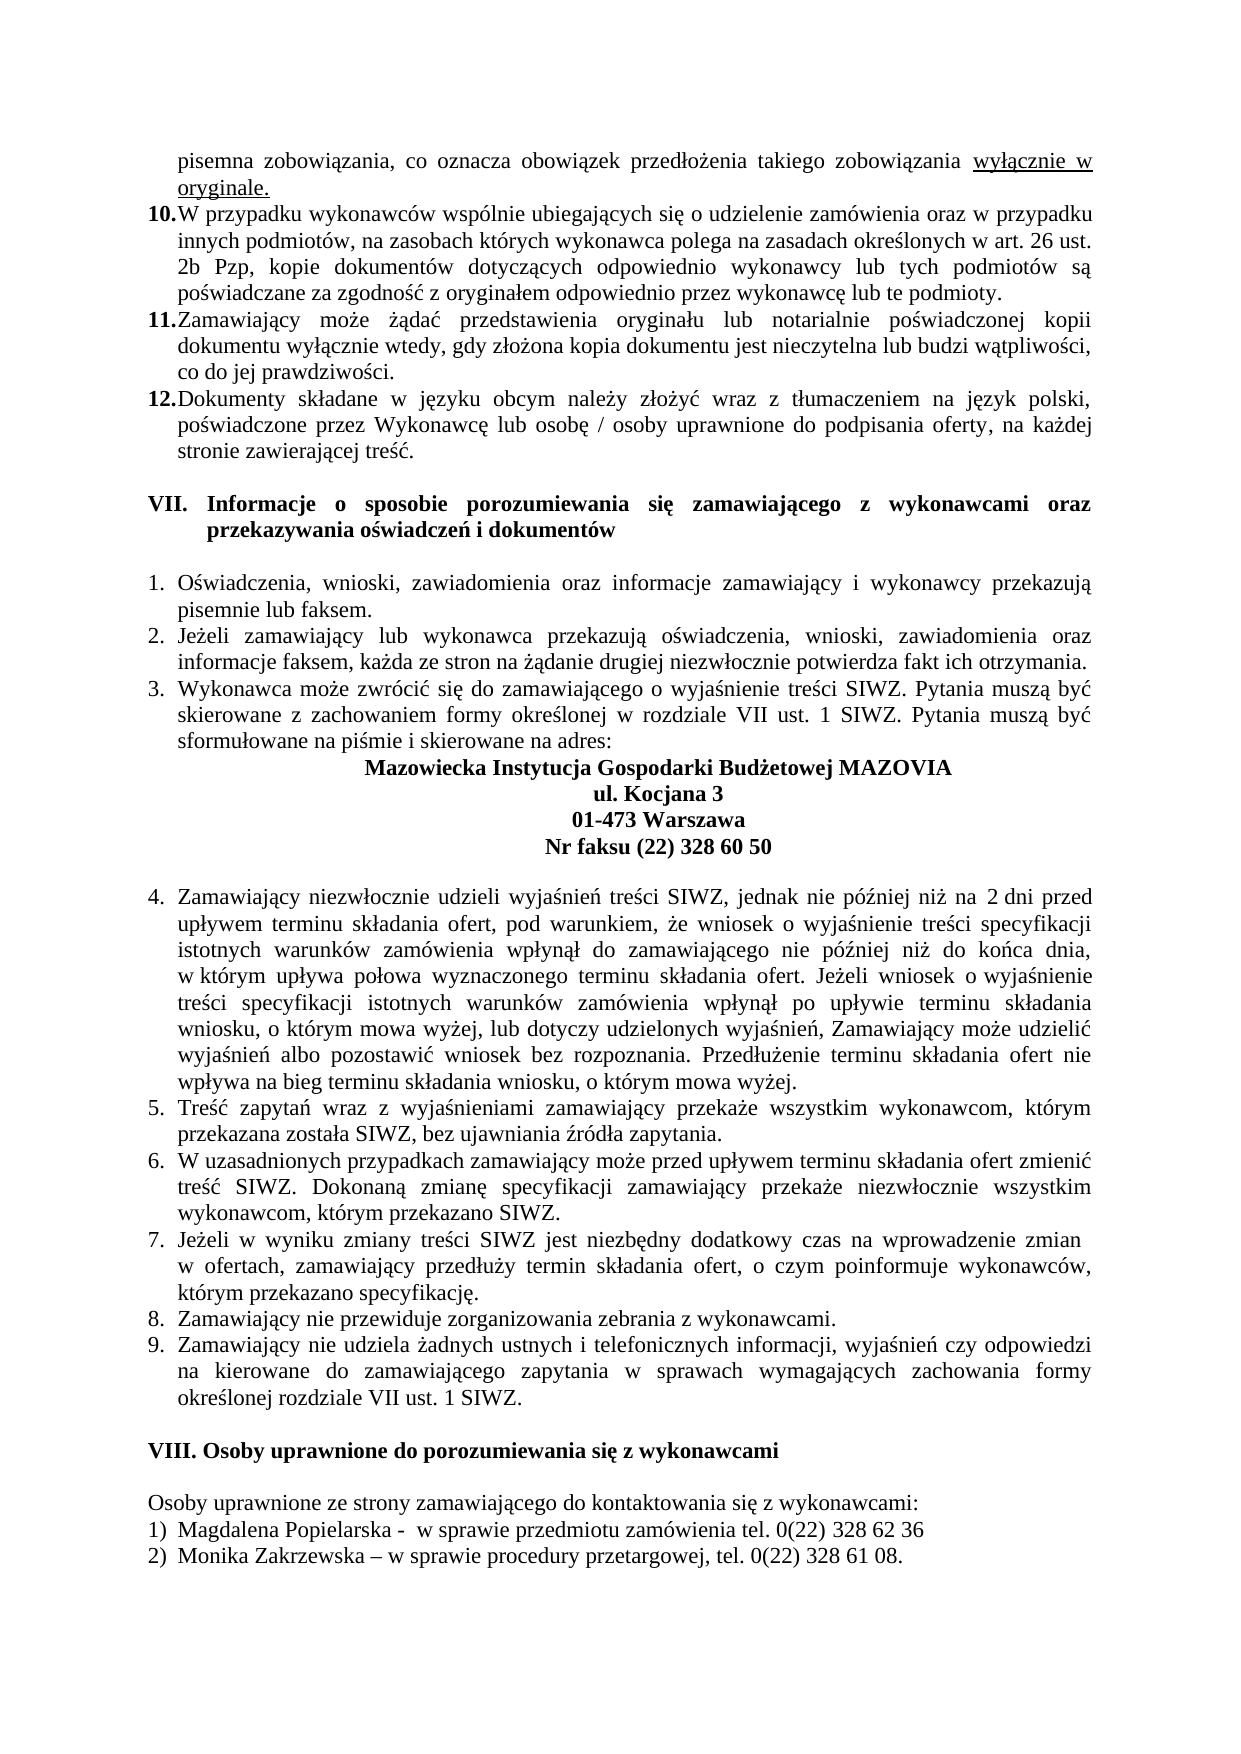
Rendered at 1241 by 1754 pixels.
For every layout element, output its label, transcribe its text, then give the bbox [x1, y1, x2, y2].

list Wykonawca może zwrócić się do zamawiającego o wyjaśnienie treści SIWZ. Pytania muszą być skierowane z zachowaniem formy określonej w rozdziale VII ust. 1 SIWZ. Pytania muszą być sformułowane na piśmie i skierowane na adres: [148, 675, 1093, 754]
list W uzasadnionych przypadkach zamawiający może przed upływem terminu składania ofert zmienić treść SIWZ. Dokonaną zmianę specyfikacji zamawiający przekaże niezwłocznie wszystkim wykonawcom, którym przekazano SIWZ. [148, 1147, 1093, 1226]
list Zamawiający może żądać przedstawienia oryginału lub notarialnie poświadczonej kopii dokumentu wyłącznie wtedy, gdy złożona kopia dokumentu jest nieczytelna lub budzi wątpliwości, co do jej prawdziwości. [148, 306, 1093, 385]
list Zamawiający nie przewiduje zorganizowania zebrania z wykonawcami. [148, 1305, 1093, 1331]
list Zamawiający nie udziela żadnych ustnych i telefonicznych informacji, wyjaśnień czy odpowiedzi na kierowane do zamawiającego zapytania w sprawach wymagających zachowania formy określonej rozdziale VII ust. 1 SIWZ. [148, 1331, 1093, 1410]
list Jeżeli zamawiający lub wykonawca przekazują oświadczenia, wnioski, zawiadomienia oraz informacje faksem, każda ze stron na żądanie drugiej niezwłocznie potwierdza fakt ich otrzymania. [148, 622, 1093, 675]
text Nr faksu (22) 328 60 50 [224, 833, 1093, 883]
text VIII. Osoby uprawnione do porozumiewania się z wykonawcami [148, 1437, 1093, 1463]
text ul. Kocjana 3 [224, 780, 1093, 806]
list Magdalena Popielarska - w sprawie przedmiotu zamówienia tel. 0(22) 328 62 36 [148, 1516, 1093, 1542]
text VII. Informacje o sposobie porozumiewania się zamawiającego z wykonawcami oraz przekazywania oświadczeń i dokumentów [148, 490, 1093, 543]
list Zamawiający niezwłocznie udzieli wyjaśnień treści SIWZ, jednak nie później niż na 2 dni przed upływem terminu składania ofert, pod warunkiem, że wniosek o wyjaśnienie treści specyfikacji istotnych warunków zamówienia wpłynął do zamawiającego nie później niż do końca dnia, w którym upływa połowa wyznaczonego terminu składania ofert. Jeżeli wniosek o wyjaśnienie treści specyfikacji istotnych warunków zamówienia wpłynął po upływie terminu składania wniosku, o którym mowa wyżej, lub dotyczy udzielonych wyjaśnień, Zamawiający może udzielić wyjaśnień albo pozostawić wniosek bez rozpoznania. Przedłużenie terminu składania ofert nie wpływa na bieg terminu składania wniosku, o którym mowa wyżej. [148, 883, 1093, 1094]
text Mazowiecka Instytucja Gospodarki Budżetowej MAZOVIA [224, 754, 1093, 780]
list Dokumenty składane w języku obcym należy złożyć wraz z tłumaczeniem na język polski, poświadczone przez Wykonawcę lub osobę / osoby uprawnione do podpisania oferty, na każdej stronie zawierającej treść. [148, 385, 1093, 464]
list Jeżeli w wyniku zmiany treści SIWZ jest niezbędny dodatkowy czas na wprowadzenie zmian w ofertach, zamawiający przedłuży termin składania ofert, o czym poinformuje wykonawców, którym przekazano specyfikację. [148, 1226, 1093, 1305]
list Oświadczenia, wnioski, zawiadomienia oraz informacje zamawiający i wykonawcy przekazują pisemnie lub faksem. [148, 569, 1093, 622]
list W przypadku wykonawców wspólnie ubiegających się o udzielenie zamówienia oraz w przypadku innych podmiotów, na zasobach których wykonawca polega na zasadach określonych w art. 26 ust. 2b Pzp, kopie dokumentów dotyczących odpowiednio wykonawcy lub tych podmiotów są poświadczane za zgodność z oryginałem odpowiednio przez wykonawcę lub te podmioty. [148, 200, 1093, 306]
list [148, 148, 1093, 200]
text 01-473 Warszawa [224, 806, 1093, 833]
list Monika Zakrzewska – w sprawie procedury przetargowej, tel. 0(22) 328 61 08. [148, 1542, 1093, 1568]
list Treść zapytań wraz z wyjaśnieniami zamawiający przekaże wszystkim wykonawcom, którym przekazana została SIWZ, bez ujawniania źródła zapytania. [148, 1094, 1093, 1147]
text Osoby uprawnione ze strony zamawiającego do kontaktowania się z wykonawcami: [148, 1489, 1093, 1516]
